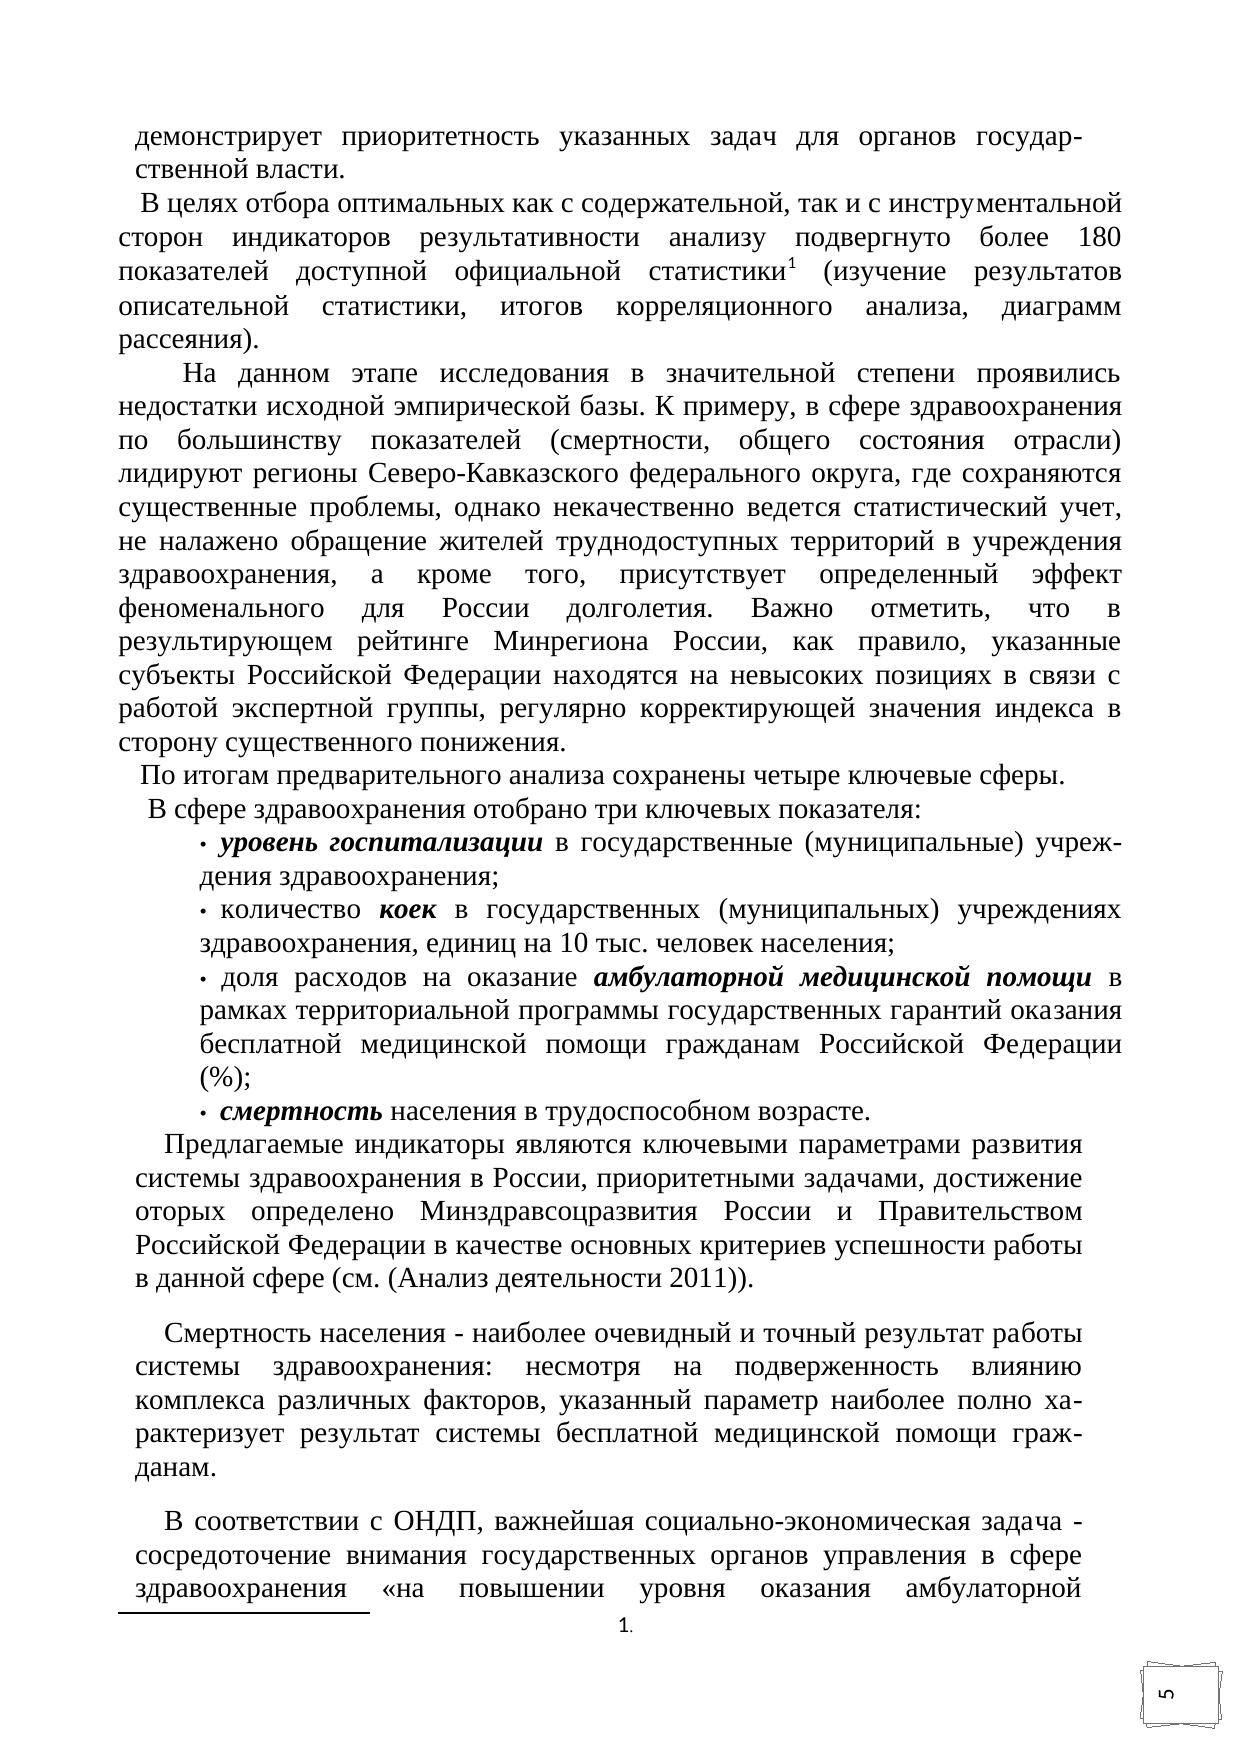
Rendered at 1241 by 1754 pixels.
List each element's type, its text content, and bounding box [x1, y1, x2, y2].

text По итогам предварительного анализа сохранены четыре ключевые сферы. [118, 757, 1122, 791]
list уровень госпитализации в государственные (муниципальные) учреждения здравоохранения; [199, 824, 1122, 892]
text Смертность населения - наиболее очевидный и точный результат работы системы здравоохранения: несмотря на подверженность влиянию комплекса различных факторов, указанный параметр наиболее полно характеризует результат системы бесплатной медицинской помощи гражданам. [135, 1315, 1082, 1483]
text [135, 118, 1082, 185]
text В сфере здравоохранения отобрано три ключевых показателя: [118, 791, 1122, 824]
list количество коек в государственных (муниципальных) учреждениях здравоохранения, единиц на 10 тыс. человек населения; [199, 892, 1122, 959]
text Предлагаемые индикаторы являются ключевыми параметрами развития системы здравоохранения в России, приоритетными задачами, достижение оторых определено Минздравсоцразвития России и Правительством Российской Федерации в качестве основных критериев успешности работы в данной сфере (см. (Анализ деятельности 2011)). [135, 1126, 1082, 1294]
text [135, 1503, 1082, 1604]
text На данном этапе исследования в значительной степени проявились недостатки исходной эмпирической базы. К примеру, в сфере здравоохранения по большинству показателей (смертности, общего состояния отрасли) лидируют регионы Северо-Кавказского федерального округа, где сохраняются существенные проблемы, однако некачественно ведется статистический учет, не налажено обращение жителей труднодоступных территорий в учреждения здравоохранения, а кроме того, присутствует определенный эффект феноменального для России долголетия. Важно отметить, что в результирующем рейтинге Минрегиона России, как правило, указанные субъекты Российской Федерации находятся на невысоких позициях в связи с работой экспертной группы, регулярно корректирующей значения индекса в сторону существенного понижения. [118, 355, 1122, 757]
list смертность населения в трудоспособном возрасте. [199, 1093, 1122, 1126]
list доля расходов на оказание амбулаторной медицинской помощи в рамках территориальной программы государственных гарантий оказания бесплатной медицинской помощи гражданам Российской Федерации (%); [199, 959, 1122, 1093]
text В целях отбора оптимальных как с содержательной, так и с инструментальной сторон индикаторов результативности анализу подвергнуто более 180 показателей доступной официальной статистики (изучение результатов описательной статистики, итогов корреляционного анализа, диаграмм рассеяния). [118, 185, 1122, 355]
